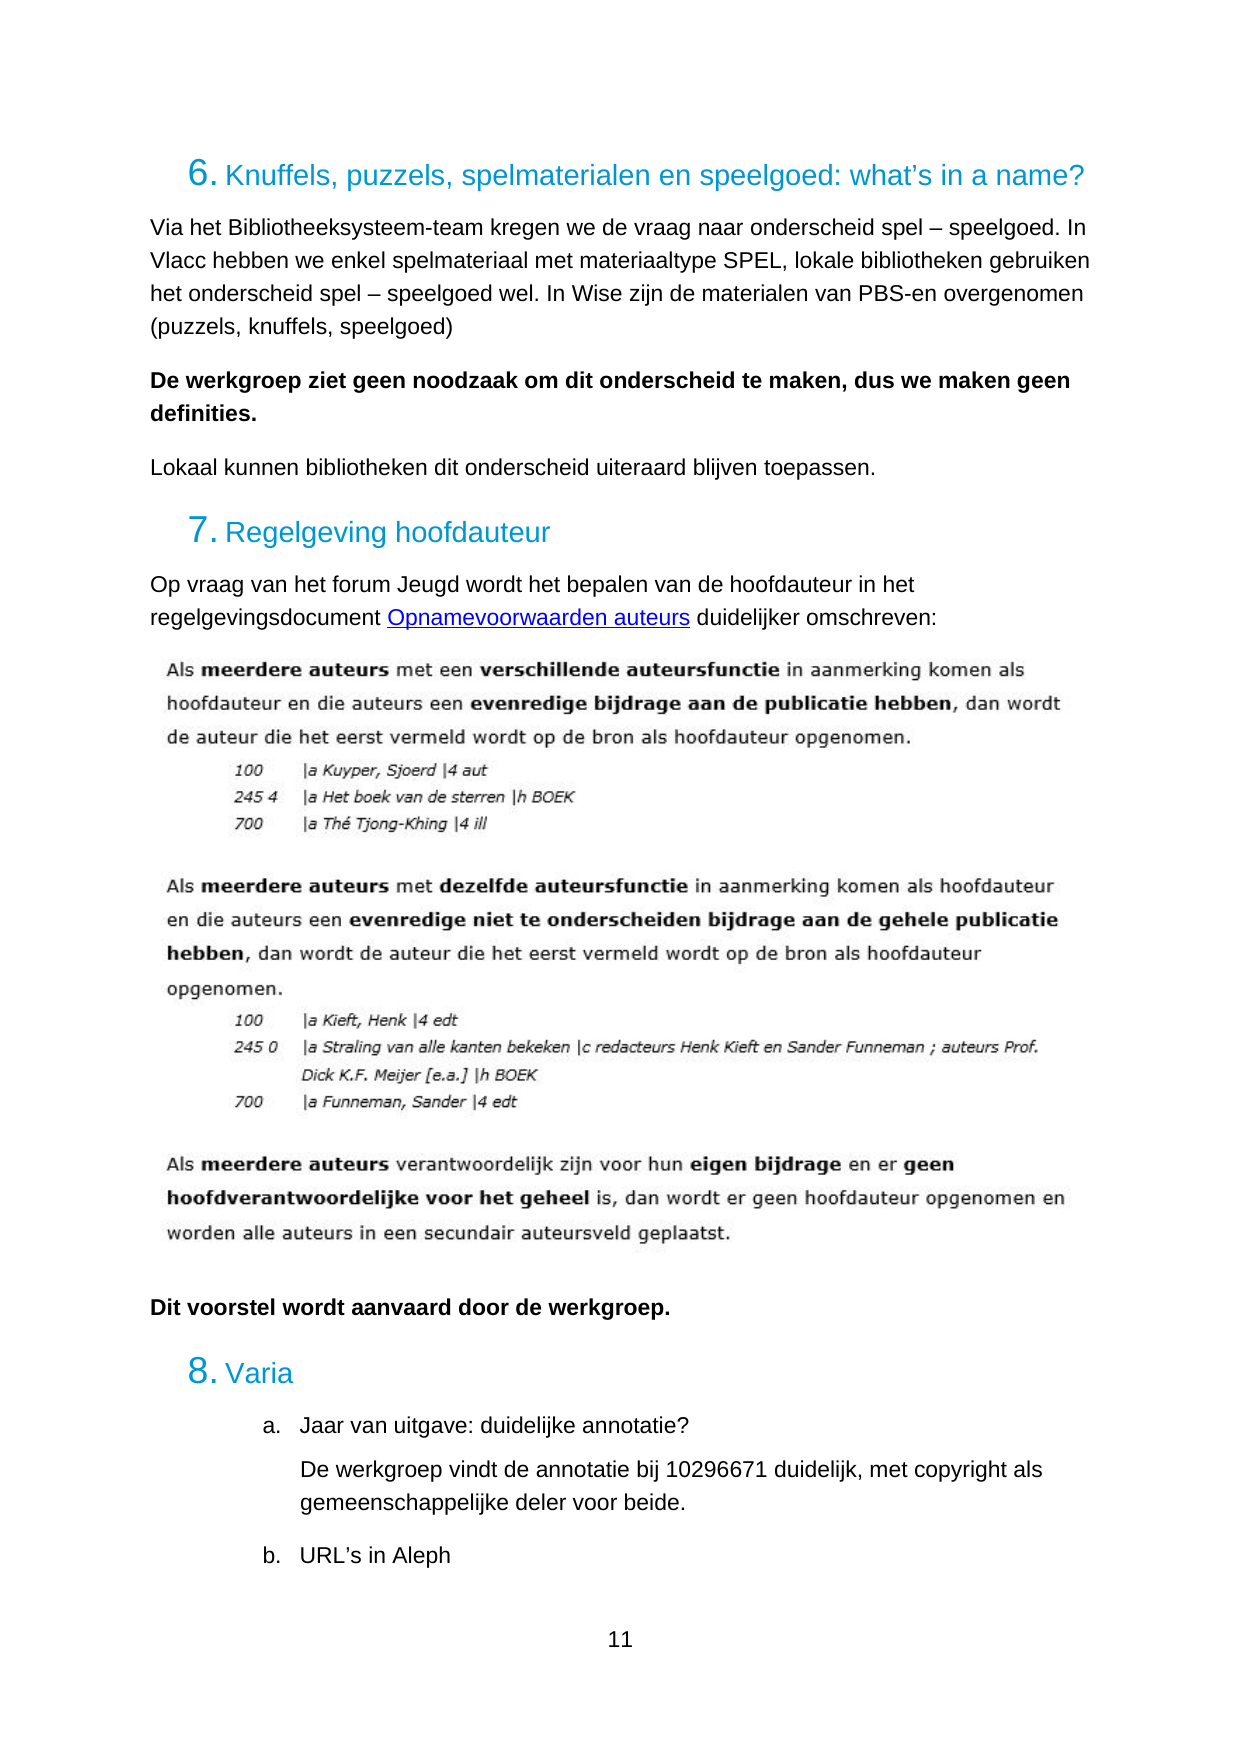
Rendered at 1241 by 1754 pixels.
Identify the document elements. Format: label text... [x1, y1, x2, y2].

picture [150, 658, 1091, 1255]
text Op vraag van het forum Jeugd wordt het bepalen van de hoofdauteur in het regelgevingsdocument Opnamevoorwaarden auteurs duidelijker omschreven: [150, 571, 1090, 631]
text Via het Bibliotheeksysteem-team kregen we de vraag naar onderscheid spel – speelgoed. In Vlacc hebben we enkel spelmateriaal met materiaaltype SPEL, lokale bibliotheken gebruiken het onderscheid spel – speelgoed wel. In Wise zijn de materialen van PBS-en overgenomen (puzzels, knuffels, speelgoed) [150, 214, 1090, 339]
list Jaar van uitgave: duidelijke annotatie? [262, 1412, 1090, 1438]
text De werkgroep vindt de annotatie bij 10296671 duidelijk, met copyright als gemeenschappelijke deler voor beide. [300, 1456, 1090, 1515]
text Lokaal kunnen bibliotheken dit onderscheid uiteraard blijven toepassen. [150, 453, 1090, 480]
subtitle Knuffels, puzzels, spelmaterialen en speelgoed: what’s in a name? [187, 150, 1090, 193]
text Dit voorstel wordt aanvaard door de werkgroep. [150, 1255, 1090, 1321]
text De werkgroep ziet geen noodzaak om dit onderscheid te maken, dus we maken geen definities. [150, 367, 1090, 426]
subtitle Varia [187, 1348, 1090, 1391]
list URL’s in Aleph [262, 1542, 1090, 1568]
subtitle Regelgeving hoofdauteur [187, 507, 1090, 550]
